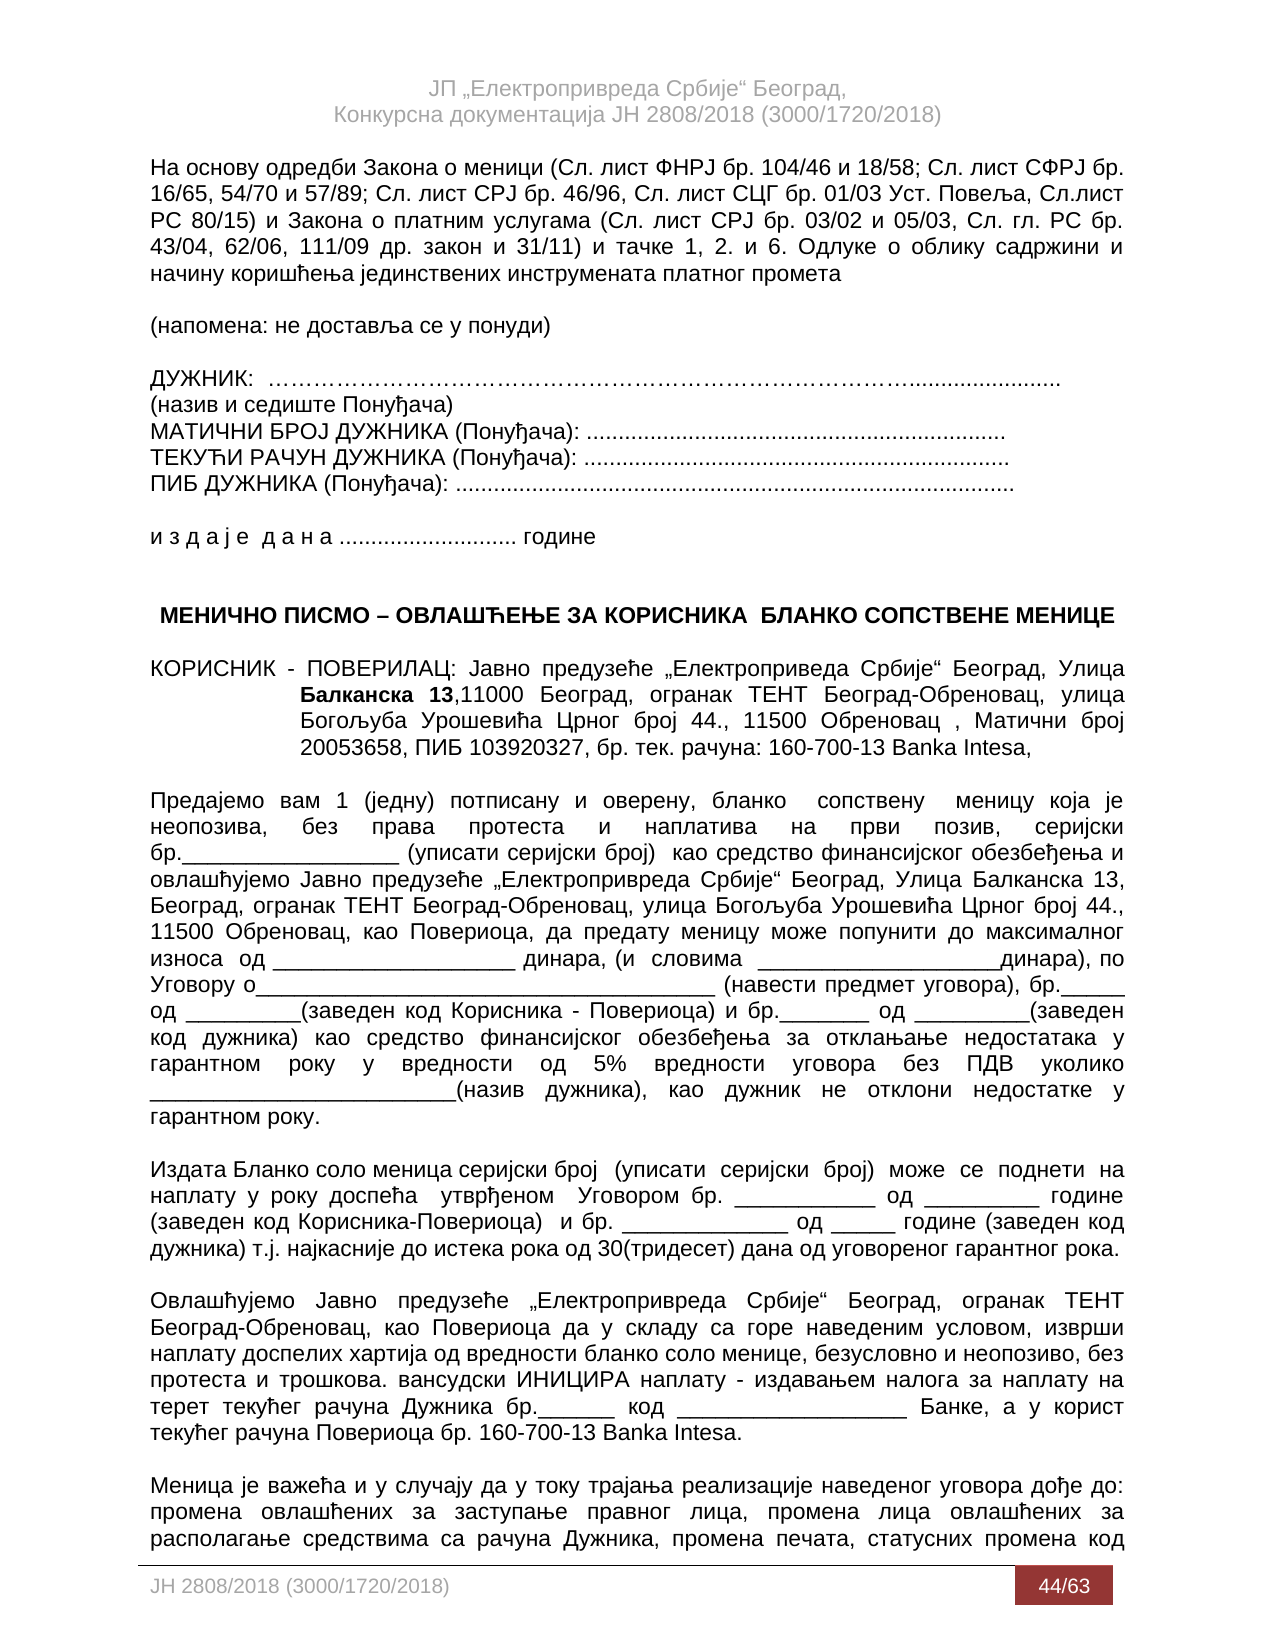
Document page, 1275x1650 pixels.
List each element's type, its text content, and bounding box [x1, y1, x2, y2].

text Издата Бланко соло меница серијски број (уписати серијски број) може се поднети на наплату у року доспећа утврђеном Уговором бр. ___________ од _________ године (заведен код Корисника-Повериоца) и бр. _____________ од _____ године (заведен код дужника) т.ј. најкасније до истека рока од 30(тридесет) дана од уговореног гарантног рока. [150, 1156, 1125, 1261]
text МЕНИЧНО ПИСМО – ОВЛАШЋЕЊЕ ЗА КОРИСНИКА БЛАНКО СОПСТВЕНЕ МЕНИЦЕ [150, 602, 1125, 628]
text (напомена: не доставља се у понуди) [150, 312, 1125, 338]
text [150, 1472, 1125, 1551]
text ТЕКУЋИ РАЧУН ДУЖНИКА (Понуђача): ................................................................... [150, 444, 1125, 470]
text (назив и седиште Понуђача) [150, 391, 1125, 418]
text МАТИЧНИ БРОЈ ДУЖНИКА (Понуђача): .................................................................. [150, 418, 1125, 444]
text КОРИСНИК - ПОВЕРИЛАЦ: Јавно предузеће „Електроприведа Србије“ Београд, Улица Балканска 13,11000 Београд, огранак ТЕНТ Београд-Обреновац, улица Богољуба Урошевића Црног број 44., 11500 Обреновац , Матични број 20053658, ПИБ 103920327, бр. тек. рачуна: 160-700-13 Banka Intesa, [150, 655, 1125, 760]
text Овлашћујемо Јавно предузеће „Електропривреда Србије“ Београд, огранак ТЕНТ Београд-Обреновац, као Повериоца да у складу са горе наведеним условом, изврши наплату доспелих хартија од вредности бланко соло менице, безусловно и нeопозиво, без протеста и трошкова. вансудски ИНИЦИРА наплату - издавањем налога за наплату на терет текућег рачуна Дужника бр.______ код __________________ Банке, а у корист текућег рачуна Повериоца бр. 160-700-13 Banka Intesa. [150, 1287, 1125, 1445]
text Нa oснoву oдрeдби Зaкoнa o мeници (Сл. лист ФНРJ бр. 104/46 и 18/58; Сл. лист СФРJ бр. 16/65, 54/70 и 57/89; Сл. лист СРJ бр. 46/96, Сл. лист СЦГ бр. 01/03 Уст. Повеља, Сл.лист РС 80/15) и Зaкoнa o платним услугама (Сл. лист СРЈ бр. 03/02 и 05/03, Сл. гл. РС бр. 43/04, 62/06, 111/09 др. закон и 31/11) и тачке 1, 2. и 6. Одлуке о облику садржини и начину коришћења јединствених инструмената платног промета [150, 154, 1125, 286]
text и з д а ј е д а н а ............................ године [150, 523, 1125, 549]
text Предајемо вам 1 (једну) потписану и оверену, бланко сопствену меницу која је неопозива, без права протеста и наплатива на први позив, серијски бр._________________ (уписати серијски број) као средство финансијског обезбеђења и овлашћујемо Јавно предузеће „Електропривреда Србије“ Београд, Улица Балканска 13, Београд, огранак ТЕНТ Београд-Обреновац, улица Богољуба Урошевића Црног број 44., 11500 Обреновац, као Повериоца, да предату меницу може попунити до максималног износа од ___________________ динара, (и словима ___________________динара), по Уговору о____________________________________ (навести предмет уговора), бр._____ од _________(заведен код Корисника - Повериоца) и бр._______ од _________(заведен код дужника) као средство финансијског обезбеђења за oтклањање недостатака у гарантном року у вредности од 5% вредности уговора без ПДВ уколико ________________________(назив дужника), као дужник не отклони недостатке у гарантном року. [150, 787, 1125, 1129]
text ДУЖНИК: …………………………………………………………………………........................ [150, 365, 1125, 391]
text ПИБ ДУЖНИКА (Понуђача): ........................................................................................ [150, 470, 1125, 497]
